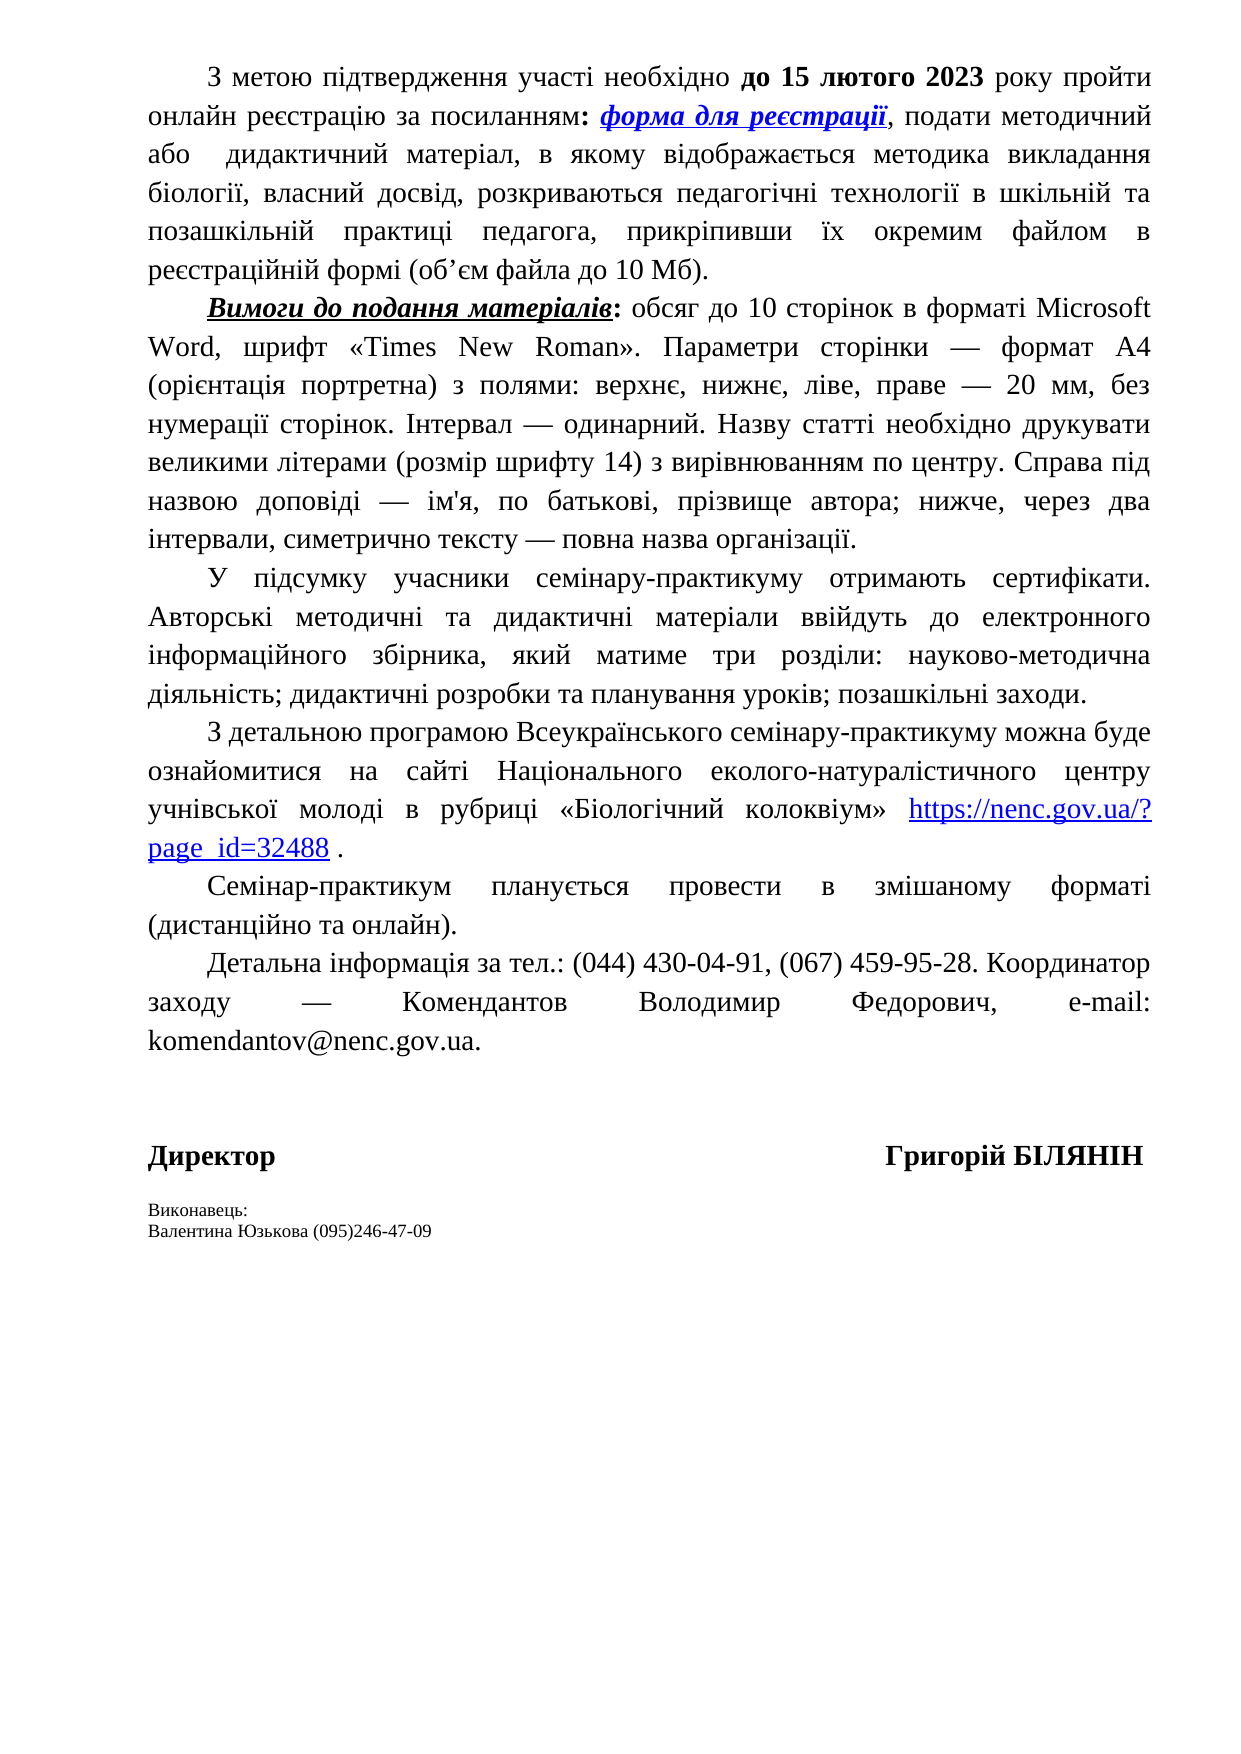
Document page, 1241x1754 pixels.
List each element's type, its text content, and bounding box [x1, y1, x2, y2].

text У підсумку учасники семінару-практикуму отримають сертифікати. Авторські методичні та дидактичні матеріали ввійдуть до електронного інформаційного збірника, який матиме три розділи: науково-методична діяльність; дидактичні розробки та планування уроків; позашкільні заходи. [148, 560, 1152, 709]
text Семінар-практикум планується провести в змішаному форматі (дистанційно та онлайн). [148, 868, 1152, 941]
text З детальною програмою Всеукраїнського семінару-практикуму можна буде ознайомитися на сайті Національного еколого-натуралістичного центру учнівської молоді в рубриці «Біологічний колоквіум» https://nenc.gov.ua/?page_id=32488 . [148, 714, 1152, 863]
text Детальна інформація за тел.: (044) 430-04-91, (067) 459-95-28. Координатор заходу — Комендантов Володимир Федорович, е-mail: komendantov@nenc.gov.ua. [148, 946, 1152, 1056]
text З метою підтвердження участі необхідно до 15 лютого 2023 року пройти онлайн реєстрацію за посиланням: форма для реєстрації, подати методичний або дидактичний матеріал, в якому відображається методика викладання біології, власний досвід, розкриваються педагогічні технології в шкільній та позашкільній практиці педагога, прикріпивши їх окремим файлом в реєстраційній формі (об’єм файла до 10 Мб). [148, 59, 1152, 285]
text Директор Григорій БІЛЯНІН [148, 1138, 1152, 1172]
text Валентина Юзькова (095)246-47-09 [148, 1220, 1152, 1242]
text Вимоги до подання матеріалів: обсяг до 10 сторінок в форматі Microsoft Word, шрифт «Times New Roman». Параметри сторінки — формат А4 (орієнтація портретна) з полями: верхнє, нижнє, ліве, праве — 20 мм, без нумерації сторінок. Інтервал — одинарний. Назву статті необхідно друкувати великими літерами (розмір шрифту 14) з вирівнюванням по центру. Справа під назвою доповіді — ім'я, по батькові, прізвище автора; нижче, через два інтервали, симетрично тексту — повна назва організації. [148, 290, 1152, 555]
text Виконавець: [148, 1198, 1152, 1220]
